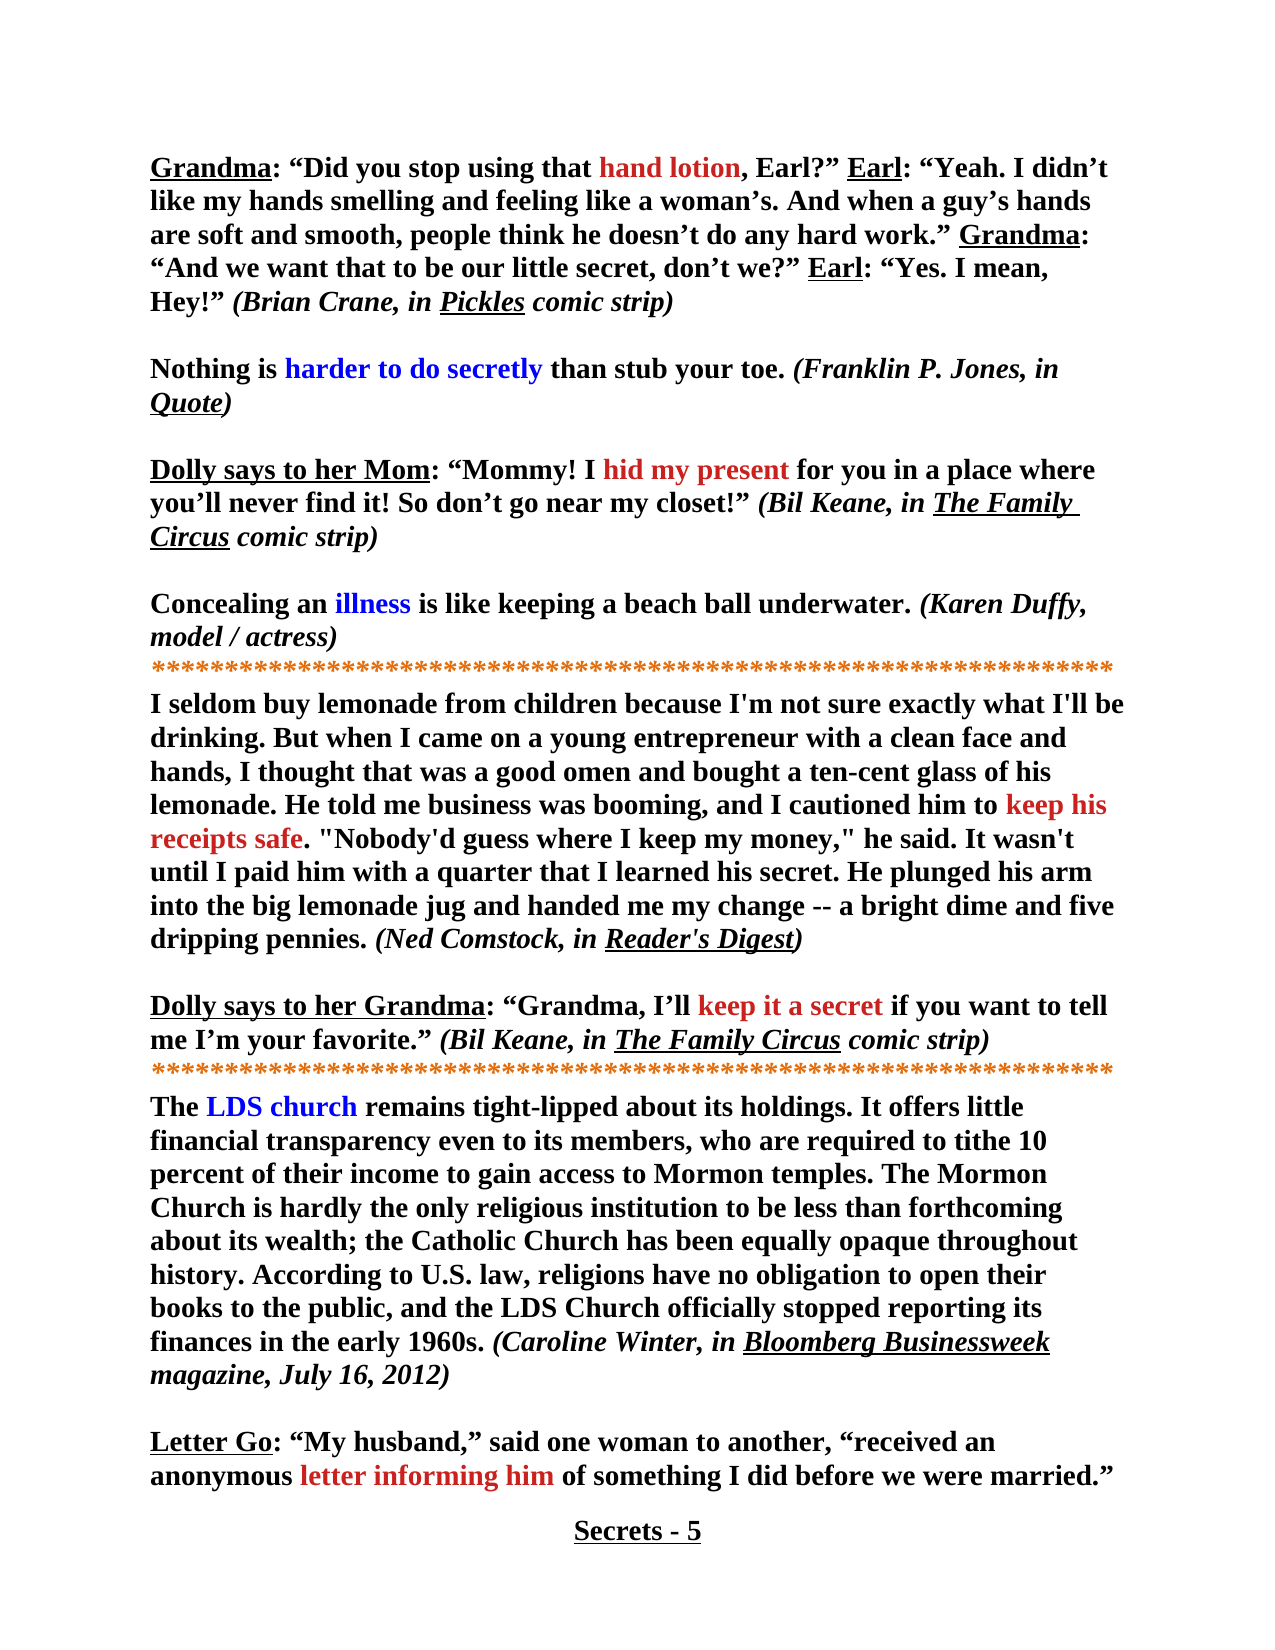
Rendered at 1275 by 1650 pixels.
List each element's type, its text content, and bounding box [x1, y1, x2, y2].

text Dolly says to her Mom: “Mommy! I hid my present for you in a place where you’ll never find it! So don’t go near my closet!” (Bil Keane, in The Family Circus comic strip) [150, 452, 1125, 552]
text ****************************************************************** [150, 1056, 1125, 1089]
text I seldom buy lemonade from children because I'm not sure exactly what I'll be drinking. But when I came on a young entrepreneur with a clean face and hands, I thought that was a good omen and bought a ten-cent glass of his lemonade. He told me business was booming, and I cautioned him to keep his receipts safe. "Nobody'd guess where I keep my money," he said. It wasn't until I paid him with a quarter that I learned his secret. He plunged his arm into the big lemonade jug and handed me my change -- a bright dime and five dripping pennies. (Ned Comstock, in Reader's Digest) [150, 687, 1125, 955]
text ****************************************************************** [150, 653, 1125, 687]
text Dolly says to her Grandma: “Grandma, I’ll keep it a secret if you want to tell me I’m your favorite.” (Bil Keane, in The Family Circus comic strip) [150, 988, 1125, 1056]
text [150, 1424, 1125, 1492]
text Nothing is harder to do secretly than stub your toe. (Franklin P. Jones, in Quote) [150, 351, 1125, 418]
text Concealing an illness is like keeping a beach ball underwater. (Karen Duffy, model / actress) [150, 586, 1125, 653]
text The LDS church remains tight-lipped about its holdings. It offers little financial transparency even to its members, who are required to tithe 10 percent of their income to gain access to Mormon temples. The Mormon Church is hardly the only religious institution to be less than forthcoming about its wealth; the Catholic Church has been equally opaque throughout history. According to U.S. law, religions have no obligation to open their books to the public, and the LDS Church officially stopped reporting its finances in the early 1960s. (Caroline Winter, in Bloomberg Businessweek magazine, July 16, 2012) [150, 1089, 1125, 1391]
text Grandma: “Did you stop using that hand lotion, Earl?” Earl: “Yeah. I didn’t like my hands smelling and feeling like a woman’s. And when a guy’s hands are soft and smooth, people think he doesn’t do any hard work.” Grandma: “And we want that to be our little secret, don’t we?” Earl: “Yes. I mean, Hey!” (Brian Crane, in Pickles comic strip) [150, 150, 1125, 318]
